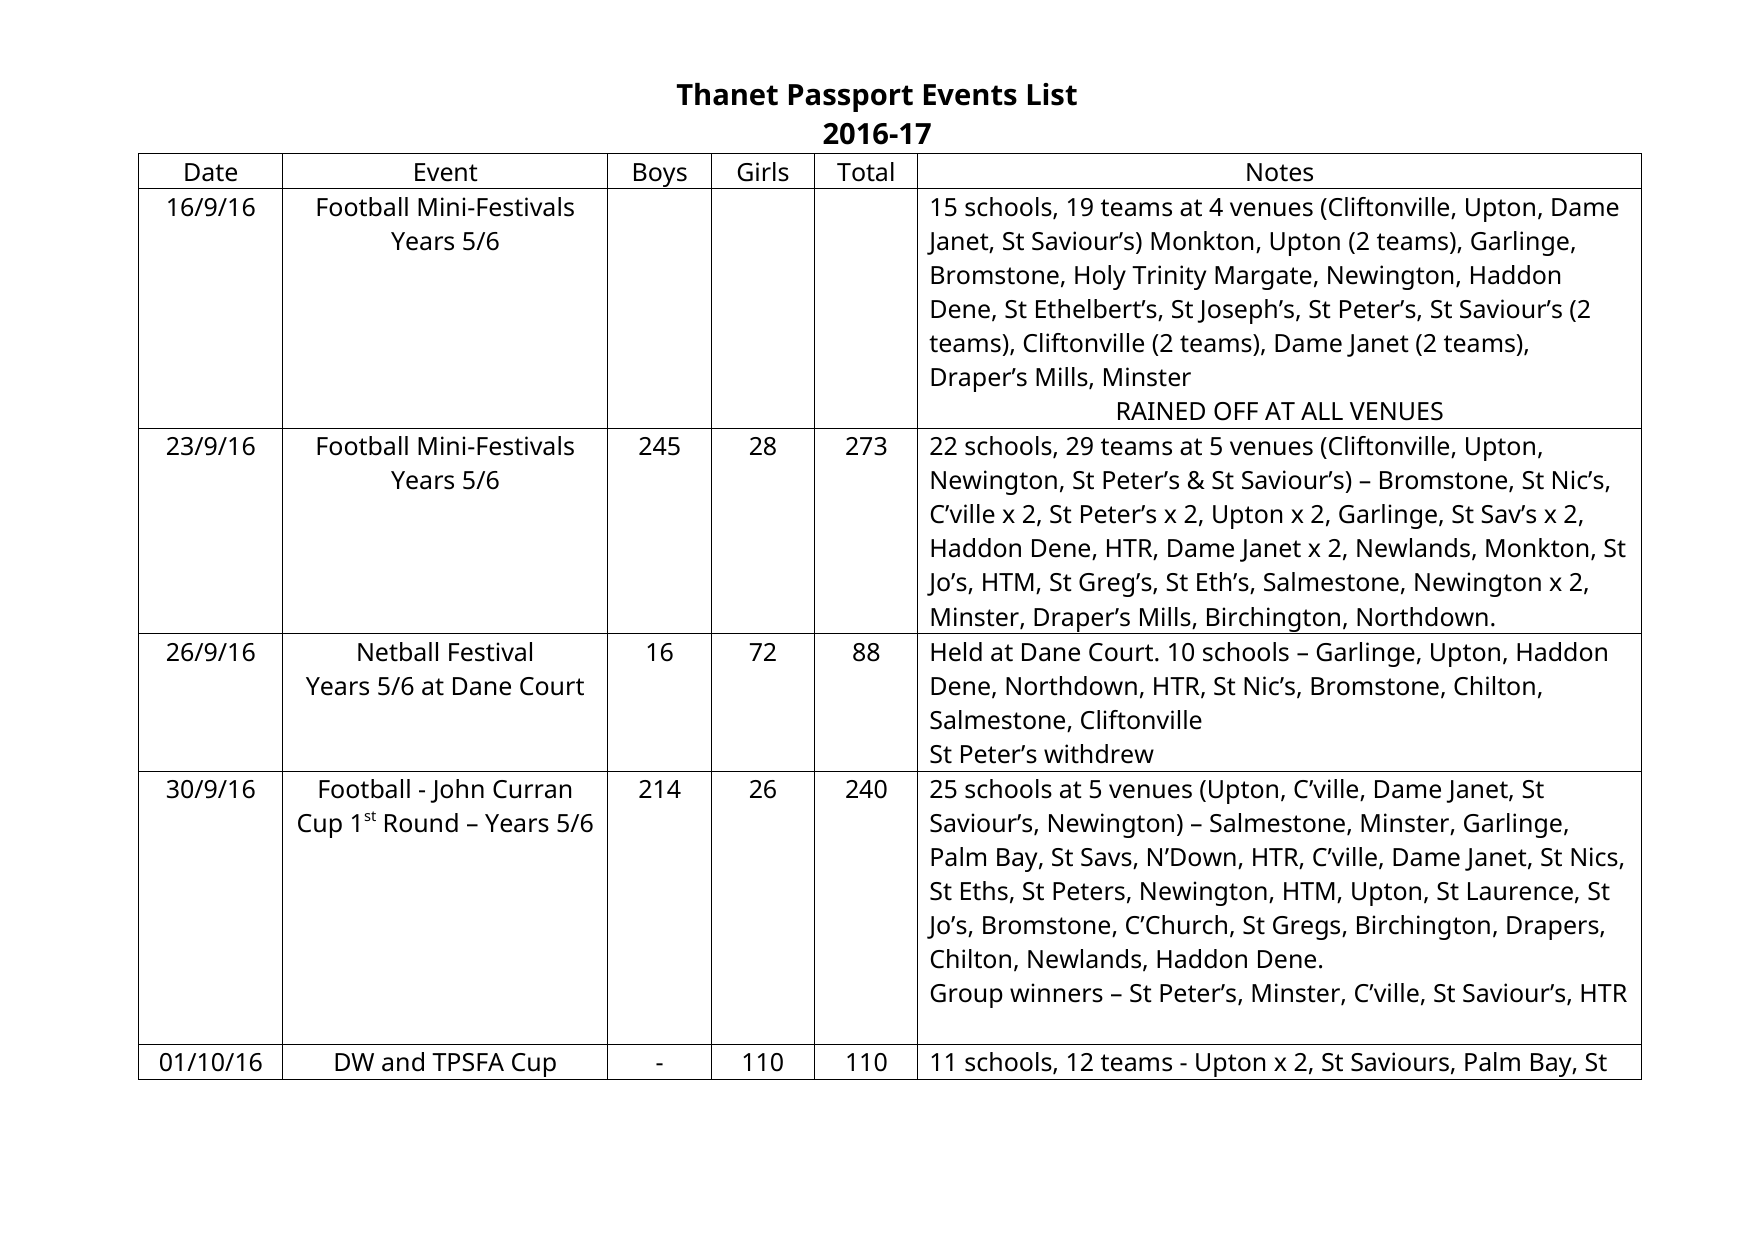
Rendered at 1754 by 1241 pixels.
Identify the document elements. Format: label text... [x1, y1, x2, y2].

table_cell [283, 1045, 607, 1079]
table_cell Football Mini-Festivals Years 5/6 [283, 189, 607, 428]
table_header Date [139, 154, 282, 188]
table_cell 22 schools, 29 teams at 5 venues (Cliftonville, Upton, Newington, St Peter’s & St Saviour’s) – Bromstone, St Nic’s, C’ville x 2, St Peter’s x 2, Upton x 2, Garlinge, St Sav’s x 2, Haddon Dene, HTR, Dame Janet x 2, Newlands, Monkton, St Jo’s, HTM, St Greg’s, St Eth’s, Salmestone, Newington x 2, Minster, Draper’s Mills, Birchington, Northdown. [918, 429, 1641, 633]
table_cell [918, 1045, 1641, 1079]
table_header Boys [608, 154, 711, 188]
table_cell 88 [815, 634, 917, 771]
table_cell 26/9/16 [139, 634, 282, 771]
table_cell Football Mini-Festivals Years 5/6 [283, 429, 607, 633]
table_header Girls [712, 154, 814, 188]
table_cell 30/9/16 [139, 772, 282, 1044]
table_cell Netball Festival Years 5/6 at Dane Court [283, 634, 607, 771]
table_cell 16 [608, 634, 711, 771]
table_cell [815, 189, 917, 428]
text Thanet Passport Events List [150, 74, 1604, 113]
table_cell 72 [712, 634, 814, 771]
table_cell [608, 189, 711, 428]
text 2016-17 [150, 113, 1604, 153]
table_cell 273 [815, 429, 917, 633]
table_header Event [283, 154, 607, 188]
table_cell - [608, 1045, 711, 1079]
table_cell 110 [712, 1045, 814, 1079]
table_cell 01/10/16 [139, 1045, 282, 1079]
table_cell 240 [815, 772, 917, 1044]
table_cell 110 [815, 1045, 917, 1079]
table_cell 28 [712, 429, 814, 633]
table_header Notes [918, 154, 1641, 188]
table_cell 15 schools, 19 teams at 4 venues (Cliftonville, Upton, Dame Janet, St Saviour’s) Monkton, Upton (2 teams), Garlinge, Bromstone, Holy Trinity Margate, Newington, Haddon Dene, St Ethelbert’s, St Joseph’s, St Peter’s, St Saviour’s (2 teams), Cliftonville (2 teams), Dame Janet (2 teams), Draper’s Mills, Minster RAINED OFF AT ALL VENUES [918, 189, 1641, 428]
table_cell [712, 189, 814, 428]
table_cell 245 [608, 429, 711, 633]
table_cell 23/9/16 [139, 429, 282, 633]
table_cell Football - John Curran Cup 1st Round – Years 5/6 [283, 772, 607, 1044]
table_cell 26 [712, 772, 814, 1044]
table_header Total [815, 154, 917, 188]
table_cell Held at Dane Court. 10 schools – Garlinge, Upton, Haddon Dene, Northdown, HTR, St Nic’s, Bromstone, Chilton, Salmestone, Cliftonville St Peter’s withdrew [918, 634, 1641, 771]
table_cell 214 [608, 772, 711, 1044]
table_cell 25 schools at 5 venues (Upton, C’ville, Dame Janet, St Saviour’s, Newington) – Salmestone, Minster, Garlinge, Palm Bay, St Savs, N’Down, HTR, C’ville, Dame Janet, St Nics, St Eths, St Peters, Newington, HTM, Upton, St Laurence, St Jo’s, Bromstone, C’Church, St Gregs, Birchington, Drapers, Chilton, Newlands, Haddon Dene. Group winners – St Peter’s, Minster, C’ville, St Saviour’s, HTR [918, 772, 1641, 1044]
table_cell 16/9/16 [139, 189, 282, 428]
